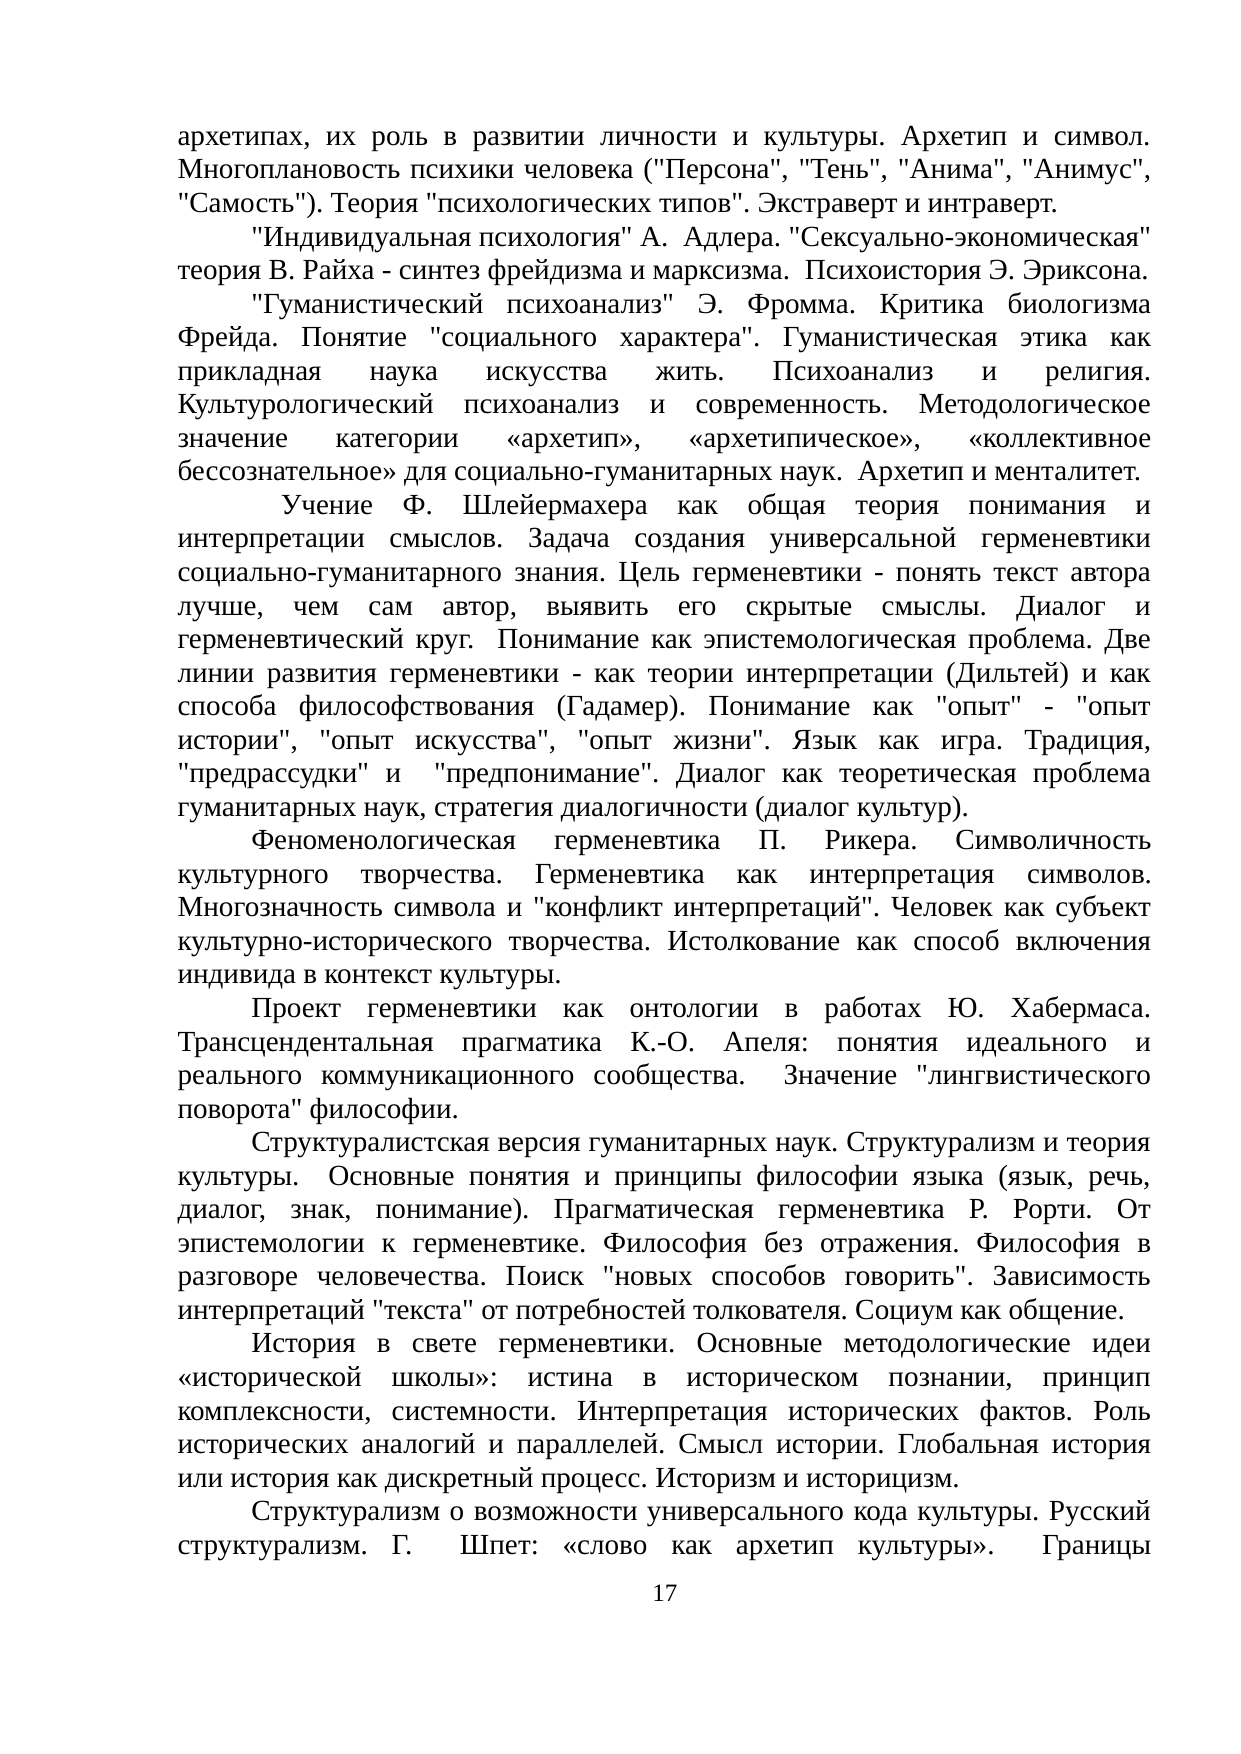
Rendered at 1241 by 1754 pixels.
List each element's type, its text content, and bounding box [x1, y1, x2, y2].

text "Индивидуальная психология" А. Адлера. "Сексуально-экономическая" теория В. Райха - синтез фрейдизма и марксизма. Психоистория Э. Эриксона. [177, 219, 1152, 286]
text Учение Ф. Шлейермахера как общая теория понимания и интерпретации смыслов. Задача создания универсальной герменевтики социально-гуманитарного знания. Цель герменевтики - понять текст автора лучше, чем сам автор, выявить его скрытые смыслы. Диалог и герменевтический круг. Понимание как эпистемологическая проблема. Две линии развития герменевтики - как теории интерпретации (Дильтей) и как способа философствования (Гадамер). Понимание как "опыт" - "опыт истории", "опыт искусства", "опыт жизни". Язык как игра. Традиция, "предрассудки" и "предпонимание". Диалог как теоретическая проблема гуманитарных наук, стратегия диалогичности (диалог культур). [177, 487, 1152, 822]
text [177, 118, 1152, 219]
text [177, 1493, 1152, 1560]
text Феноменологическая герменевтика П. Рикера. Символичность культурного творчества. Герменевтика как интерпретация символов. Многозначность символа и "конфликт интерпретаций". Человек как субъект культурно-исторического творчества. Истолкование как способ включения индивида в контекст культуры. [177, 822, 1152, 990]
text "Гуманистический психоанализ" Э. Фромма. Критика биологизма Фрейда. Понятие "социального характера". Гуманистическая этика как прикладная наука искусства жить. Психоанализ и религия. Культурологический психоанализ и современность. Методологическое значение категории «архетип», «архетипическое», «коллективное бессознательное» для социально-гуманитарных наук. Архетип и менталитет. [177, 286, 1152, 487]
text Структуралистская версия гуманитарных наук. Структурализм и теория культуры. Основные понятия и принципы философии языка (язык, речь, диалог, знак, понимание). Прагматическая герменевтика Р. Рорти. От эпистемологии к герменевтике. Философия без отражения. Философия в разговоре человечества. Поиск "новых способов говорить". Зависимость интерпретаций "текста" от потребностей толкователя. Социум как общение. [177, 1124, 1152, 1326]
text Проект герменевтики как онтологии в работах Ю. Хабермаса. Трансцендентальная прагматика К.-О. Апеля: понятия идеального и реального коммуникационного сообщества. Значение "лингвистического поворота" философии. [177, 990, 1152, 1124]
text История в свете герменевтики. Основные методологические идеи «исторической школы»: истина в историческом познании, принцип комплексности, системности. Интерпретация исторических фактов. Роль исторических аналогий и параллелей. Смысл истории. Глобальная история или история как дискретный процесс. Историзм и историцизм. [177, 1326, 1152, 1493]
